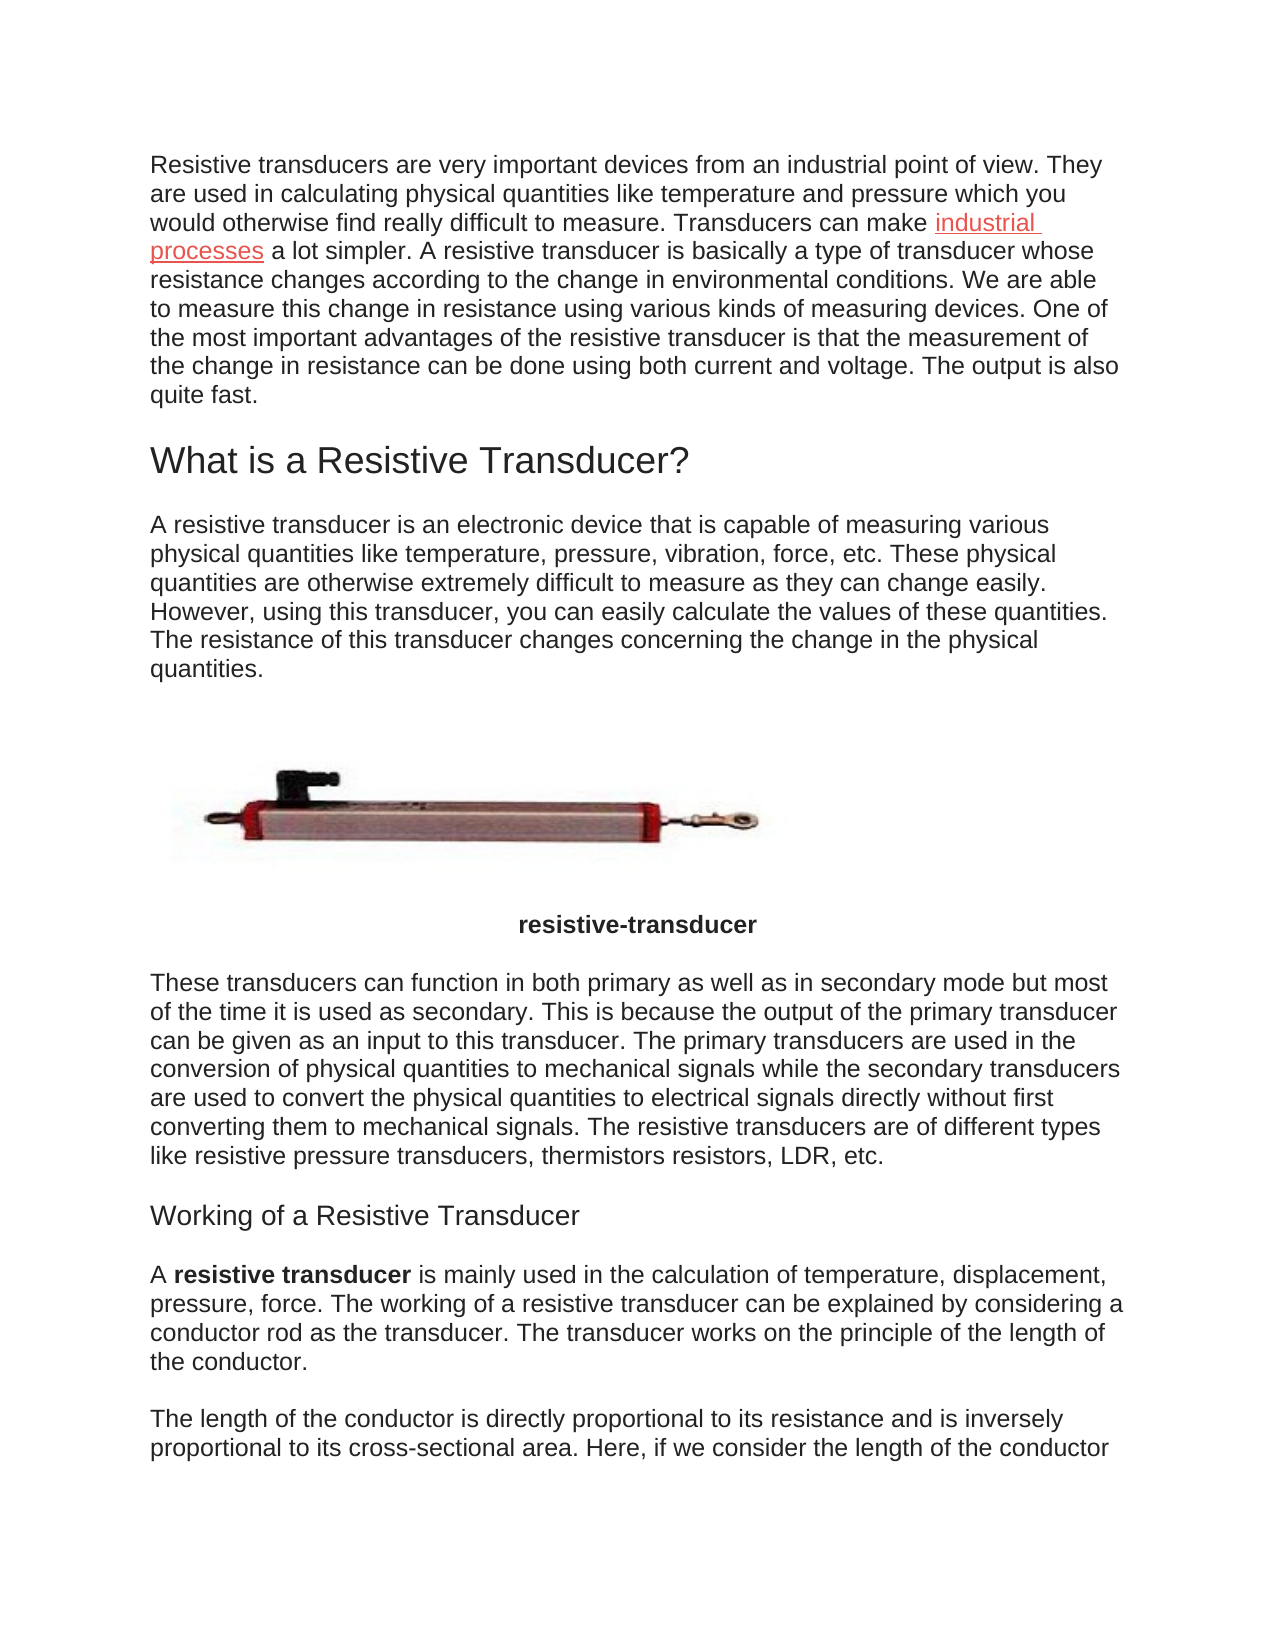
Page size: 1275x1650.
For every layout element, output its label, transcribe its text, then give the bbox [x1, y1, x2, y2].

text These transducers can function in both primary as well as in secondary mode but most of the time it is used as secondary. This is because the output of the primary transducer can be given as an input to this transducer. The primary transducers are used in the conversion of physical quantities to mechanical signals while the secondary transducers are used to convert the physical quantities to electrical signals directly without first converting them to mechanical signals. The resistive transducers are of different types like resistive pressure transducers, thermistors resistors, LDR, etc. [150, 968, 1125, 1169]
text Resistive transducers are very important devices from an industrial point of view. They are used in calculating physical quantities like temperature and pressure which you would otherwise find really difficult to measure. Transducers can make industrial processes a lot simpler. A resistive transducer is basically a type of transducer whose resistance changes according to the change in environmental conditions. We are able to measure this change in resistance using various kinds of measuring devices. One of the most important advantages of the resistive transducer is that the measurement of the change in resistance can be done using both current and voltage. The output is also quite fast. [150, 150, 1125, 409]
text resistive-transducer [150, 910, 1125, 939]
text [150, 1404, 1125, 1462]
text A resistive transducer is an electronic device that is capable of measuring various physical quantities like temperature, pressure, vibration, force, etc. These physical quantities are otherwise extremely difficult to measure as they can change easily. However, using this transducer, you can easily calculate the values of these quantities. The resistance of this transducer changes concerning the change in the physical quantities. [150, 510, 1125, 683]
text A resistive transducer is mainly used in the calculation of temperature, displacement, pressure, force. The working of a resistive transducer can be explained by considering a conductor rod as the transducer. The transducer works on the principle of the length of the conductor. [150, 1260, 1125, 1375]
text Working of a Resistive Transducer [150, 1199, 1125, 1231]
picture [150, 711, 799, 911]
text What is a Resistive Transducer? [150, 438, 1125, 481]
